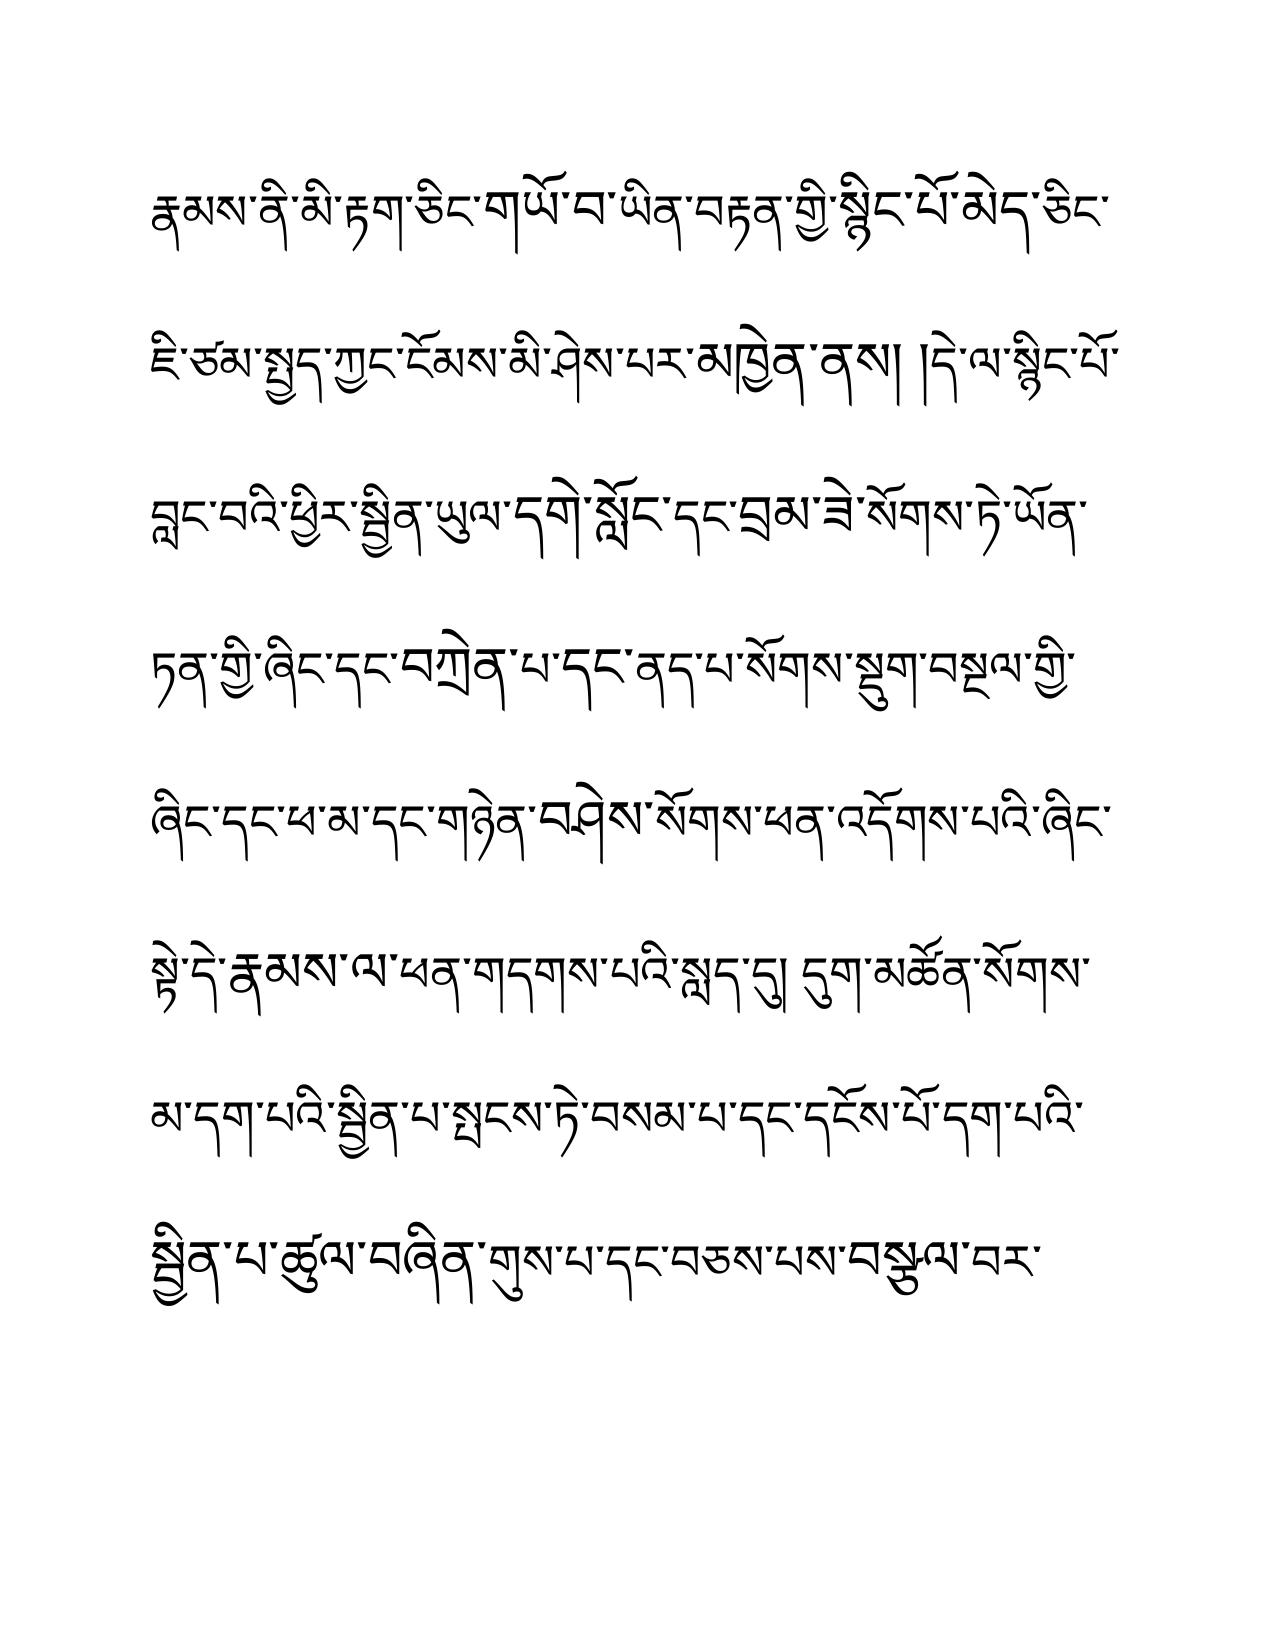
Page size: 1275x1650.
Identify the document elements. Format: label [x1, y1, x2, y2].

text [150, 150, 1125, 1352]
